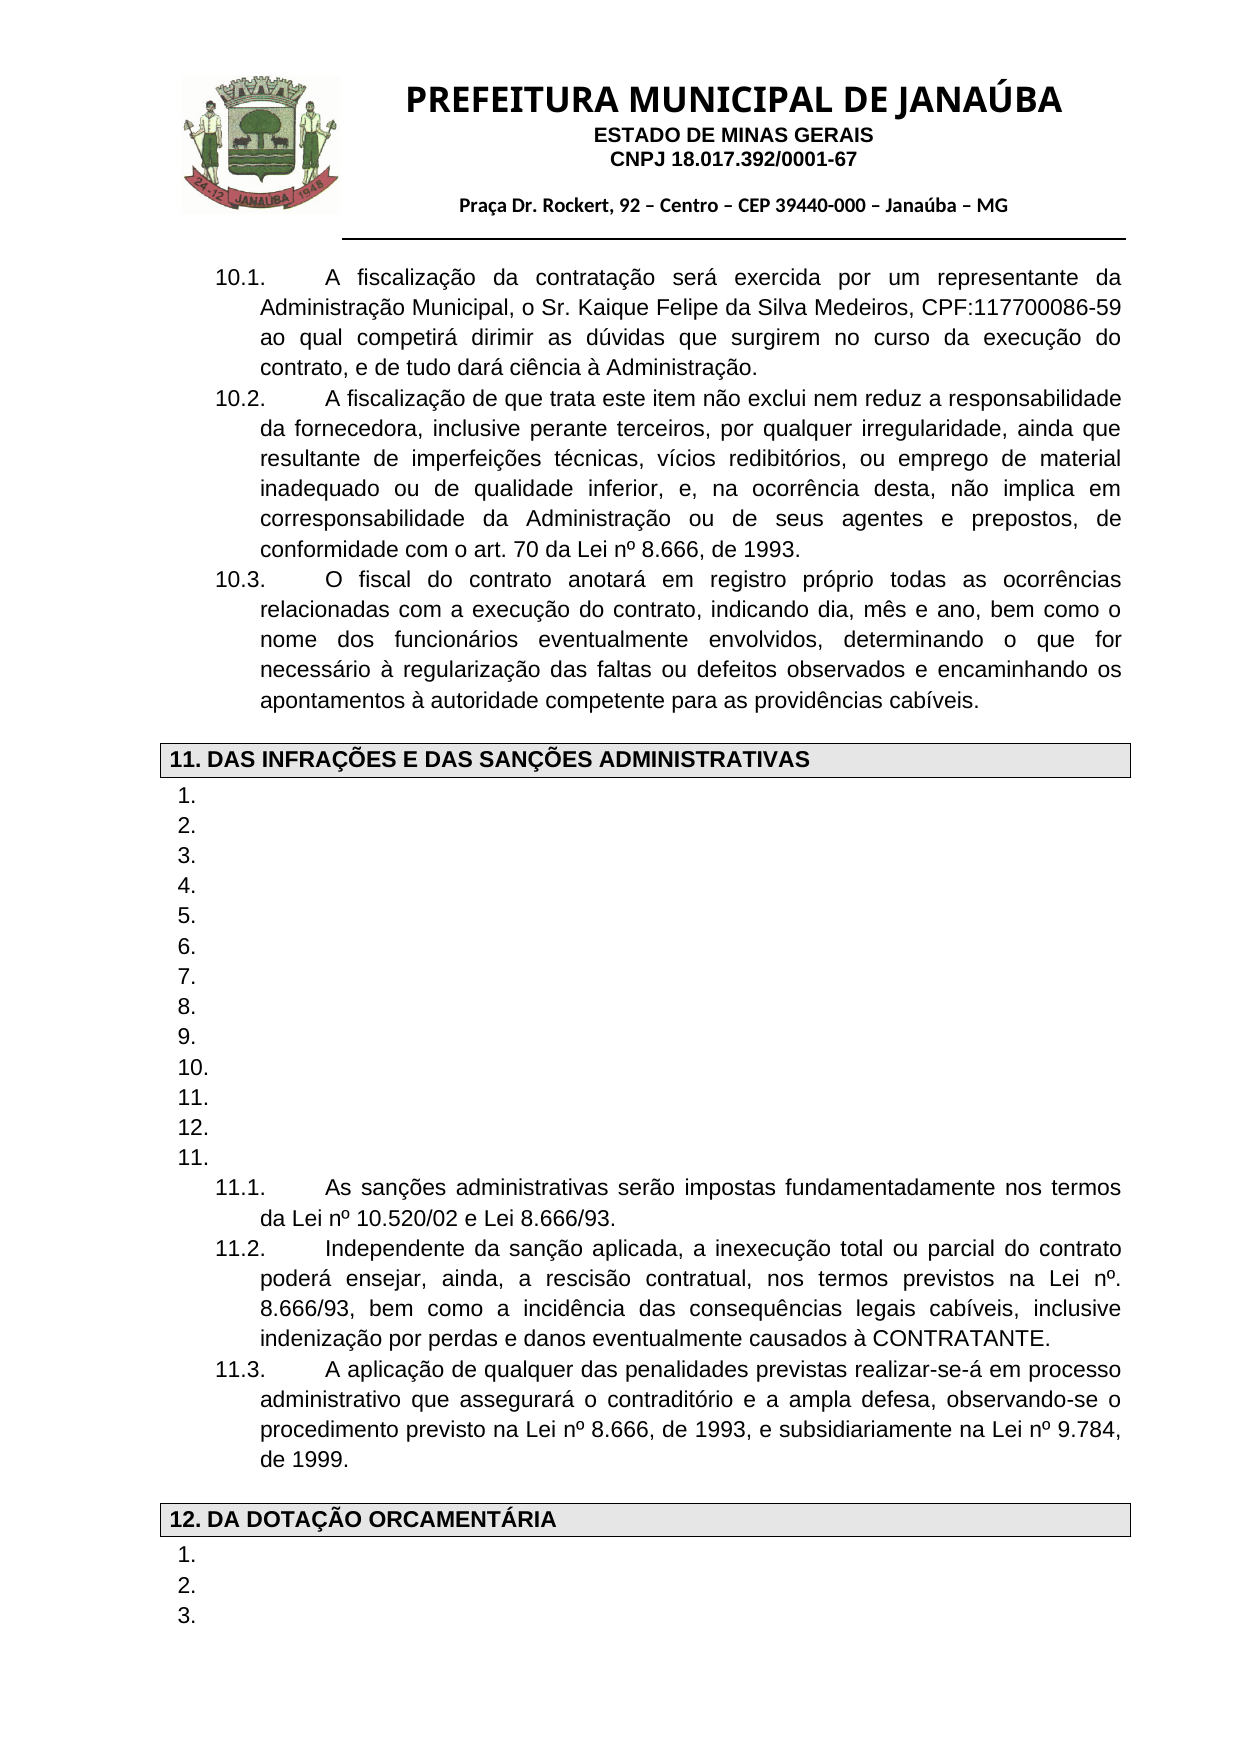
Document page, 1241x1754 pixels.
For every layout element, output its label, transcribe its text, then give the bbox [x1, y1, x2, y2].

list A fiscalização da contratação será exercida por um representante da Administração Municipal, o Sr. Kaique Felipe da Silva Medeiros, CPF:117700086-59 ao qual competirá dirimir as dúvidas que surgirem no curso da execução do contrato, e de tudo dará ciência à Administração. [215, 264, 1122, 381]
list DA DOTAÇÃO ORCAMENTÁRIA [161, 1504, 1130, 1536]
list Independente da sanção aplicada, a inexecução total ou parcial do contrato poderá ensejar, ainda, a rescisão contratual, nos termos previstos na Lei nº. 8.666/93, bem como a incidência das consequências legais cabíveis, inclusive indenização por perdas e danos eventualmente causados à CONTRATANTE. [215, 1235, 1122, 1352]
list A aplicação de qualquer das penalidades previstas realizar-se-á em processo administrativo que assegurará o contraditório e a ampla defesa, observando-se o procedimento previsto na Lei nº 8.666, de 1993, e subsidiariamente na Lei nº 9.784, de 1999. [215, 1356, 1122, 1473]
list O fiscal do contrato anotará em registro próprio todas as ocorrências relacionadas com a execução do contrato, indicando dia, mês e ano, bem como o nome dos funcionários eventualmente envolvidos, determinando o que for necessário à regularização das faltas ou defeitos observados e encaminhando os apontamentos à autoridade competente para as providências cabíveis. [215, 566, 1122, 713]
picture [180, 75, 341, 214]
list A fiscalização de que trata este item não exclui nem reduz a responsabilidade da fornecedora, inclusive perante terceiros, por qualquer irregularidade, ainda que resultante de imperfeições técnicas, vícios redibitórios, ou emprego de material inadequado ou de qualidade inferior, e, na ocorrência desta, não implica em corresponsabilidade da Administração ou de seus agentes e prepostos, de conformidade com o art. 70 da Lei nº 8.666, de 1993. [215, 384, 1122, 562]
list As sanções administrativas serão impostas fundamentadamente nos termos da Lei nº 10.520/02 e Lei 8.666/93. [215, 1174, 1122, 1231]
list DAS INFRAÇÕES E DAS SANÇÕES ADMINISTRATIVAS [161, 744, 1130, 777]
